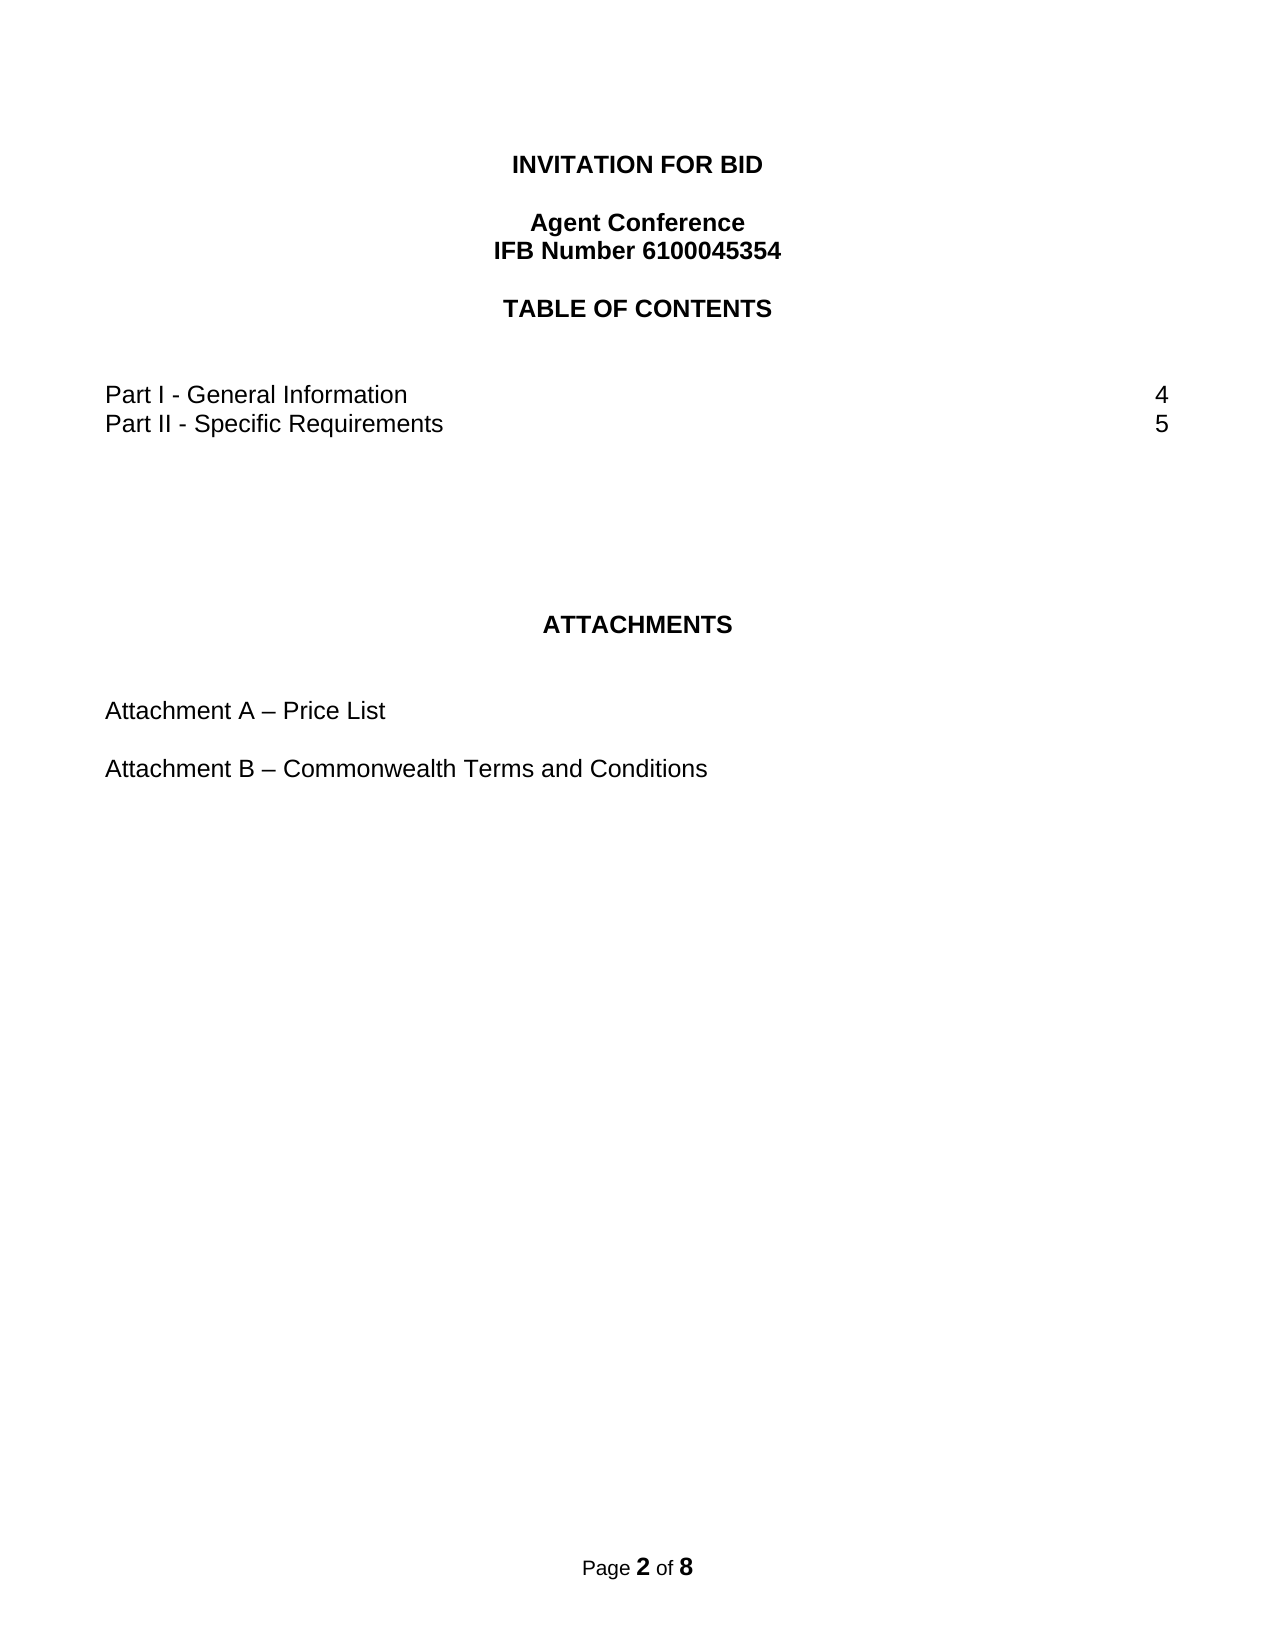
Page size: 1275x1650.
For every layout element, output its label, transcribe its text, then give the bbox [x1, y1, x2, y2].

text Agent Conference [105, 207, 1170, 236]
text TABLE OF CONTENTS [105, 294, 1170, 322]
text INVITATION FOR BID [105, 150, 1170, 179]
text ATTACHMENTS [105, 610, 1170, 639]
subtitle Part II - Specific Requirements 5 [105, 409, 1170, 437]
text Attachment B – Commonwealth Terms and Conditions [105, 754, 1170, 782]
text Attachment A – Price List [105, 696, 1170, 725]
text IFB Number 6100045354 [105, 236, 1170, 265]
text Part I - General Information 4 [105, 380, 1170, 409]
